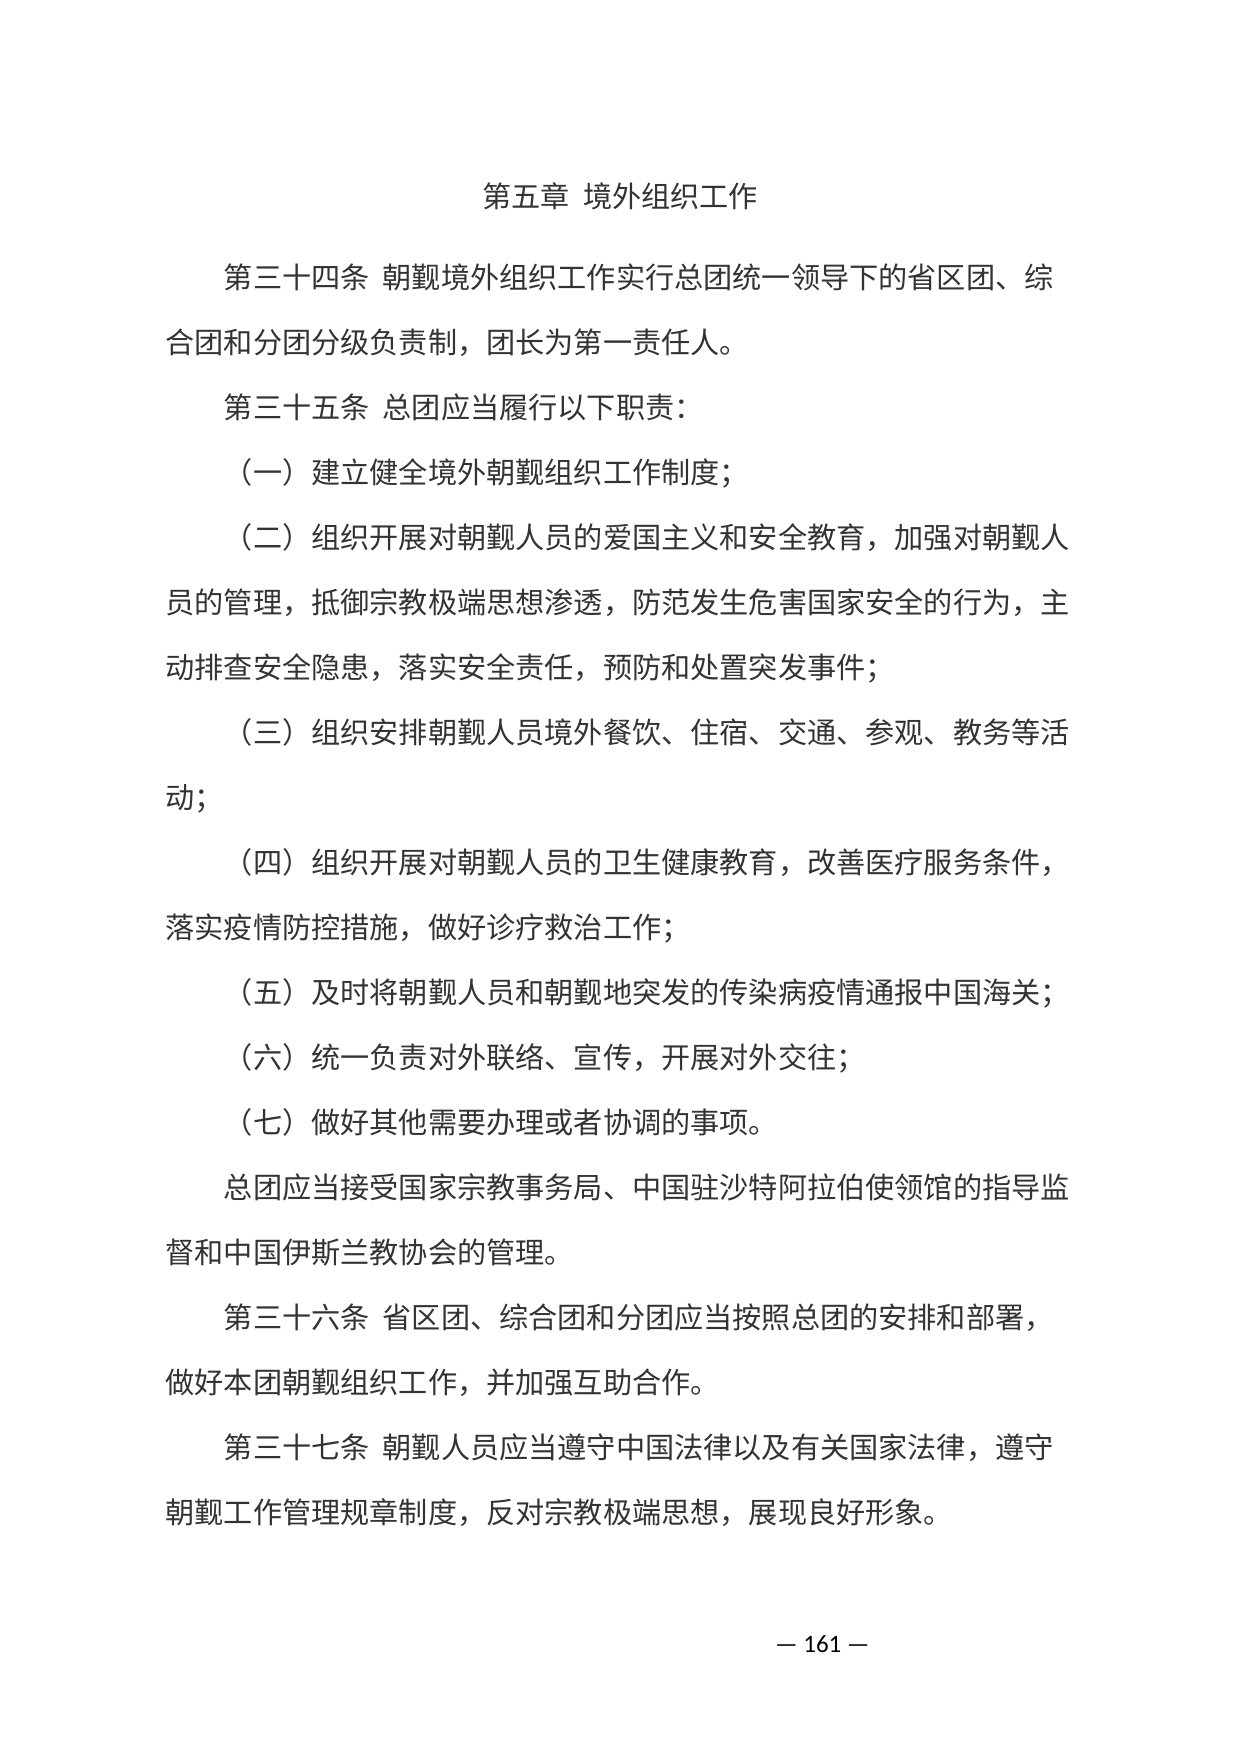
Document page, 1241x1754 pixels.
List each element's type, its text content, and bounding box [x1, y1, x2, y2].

text （三）组织安排朝觐人员境外餐饮、住宿、交通、参观、教务等活动； [165, 698, 1075, 828]
text 第三十五条 总团应当履行以下职责： [165, 373, 1075, 438]
text （一）建立健全境外朝觐组织工作制度； [165, 438, 1075, 503]
text 第三十四条 朝觐境外组织工作实行总团统一领导下的省区团、综合团和分团分级负责制，团长为第一责任人。 [165, 243, 1075, 373]
text （六）统一负责对外联络、宣传，开展对外交往； [165, 1023, 1075, 1088]
text 第三十七条 朝觐人员应当遵守中国法律以及有关国家法律，遵守朝觐工作管理规章制度，反对宗教极端思想，展现良好形象。 [165, 1413, 1075, 1543]
text （七）做好其他需要办理或者协调的事项。 [165, 1088, 1075, 1153]
text 总团应当接受国家宗教事务局、中国驻沙特阿拉伯使领馆的指导监督和中国伊斯兰教协会的管理。 [165, 1153, 1075, 1283]
text （二）组织开展对朝觐人员的爱国主义和安全教育，加强对朝觐人员的管理，抵御宗教极端思想渗透，防范发生危害国家安全的行为，主动排查安全隐患，落实安全责任，预防和处置突发事件； [165, 503, 1075, 698]
text 第五章 境外组织工作 [165, 162, 1075, 227]
text 第三十六条 省区团、综合团和分团应当按照总团的安排和部署，做好本团朝觐组织工作，并加强互助合作。 [165, 1283, 1075, 1413]
text （四）组织开展对朝觐人员的卫生健康教育，改善医疗服务条件，落实疫情防控措施，做好诊疗救治工作； [165, 828, 1075, 958]
text （五）及时将朝觐人员和朝觐地突发的传染病疫情通报中国海关； [165, 958, 1075, 1023]
